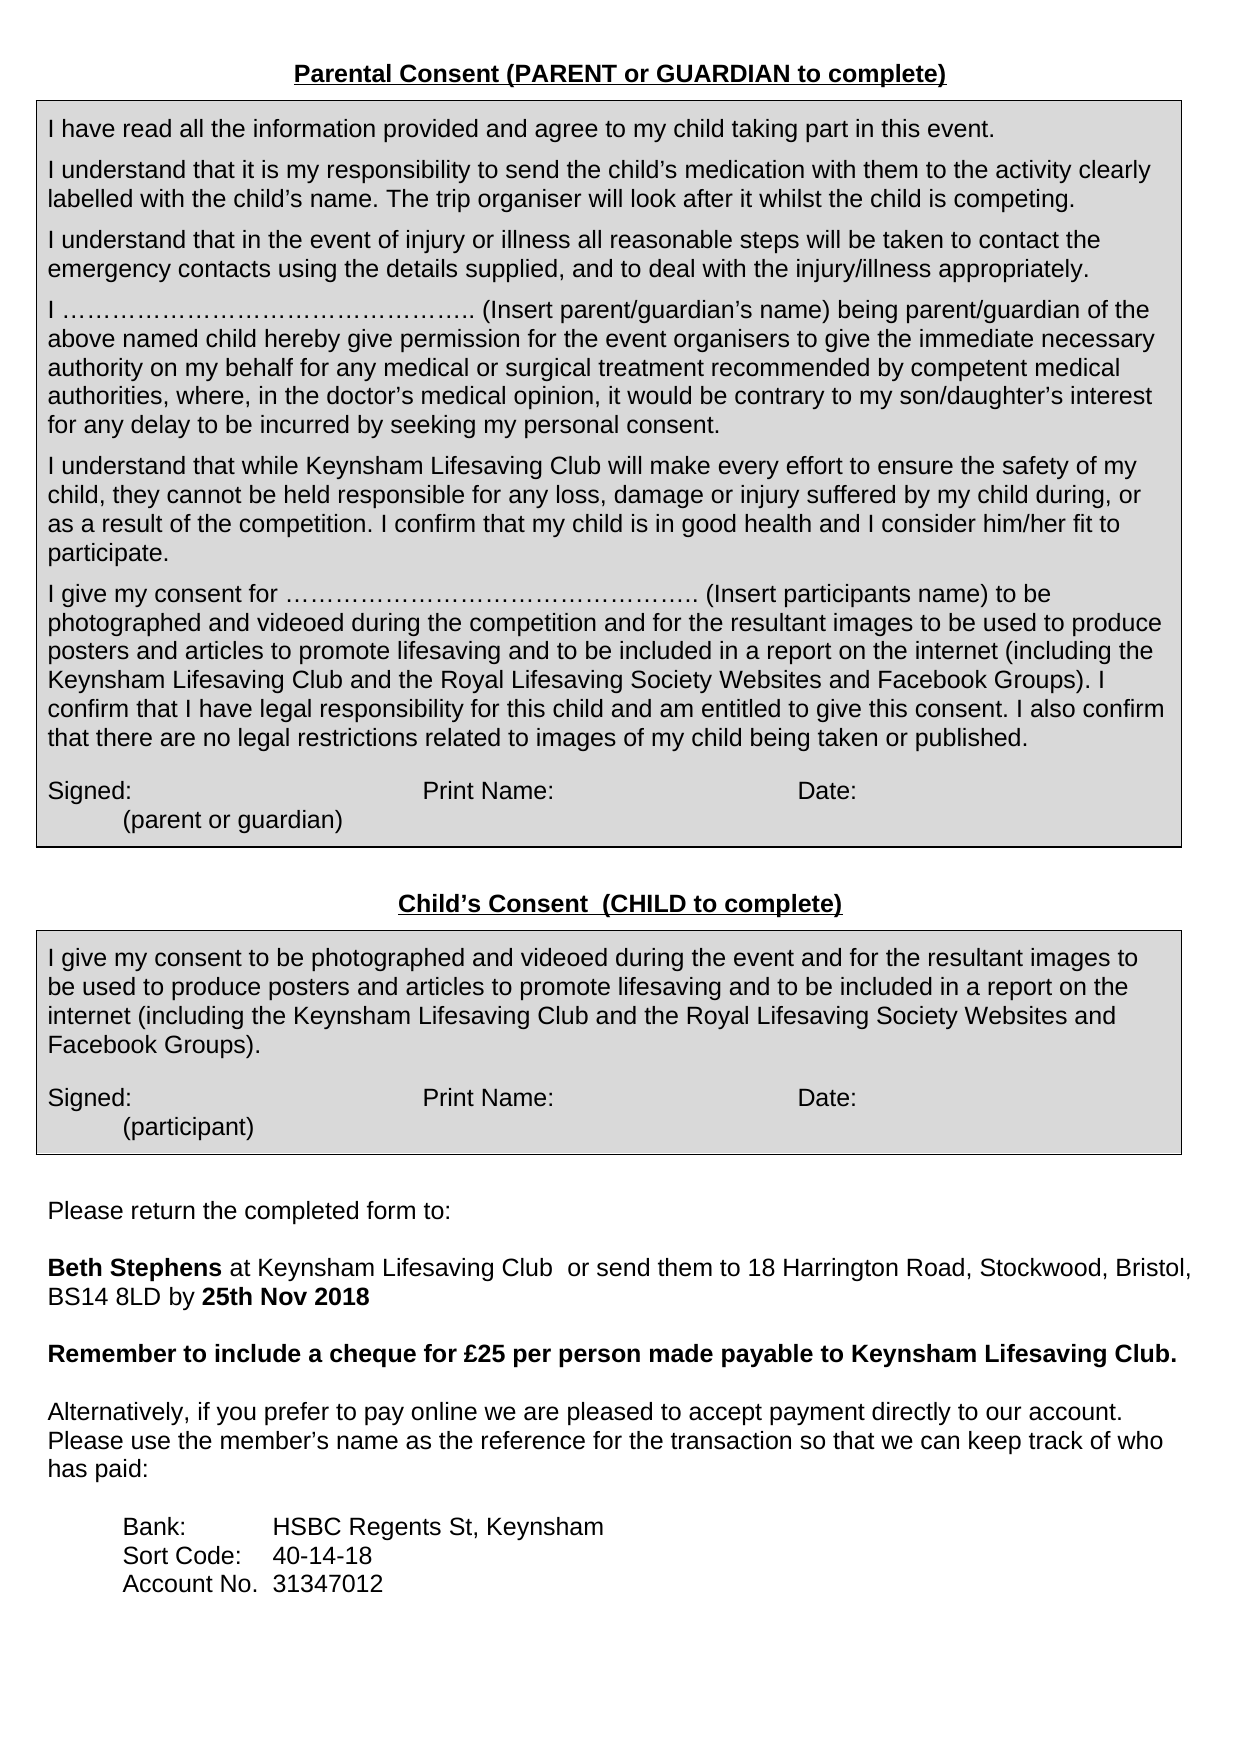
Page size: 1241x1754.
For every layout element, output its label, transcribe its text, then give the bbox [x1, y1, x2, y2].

text Bank: HSBC Regents St, Keynsham [47, 1512, 1193, 1541]
text Sort Code: 40-14-18 [47, 1541, 1193, 1569]
table_header I give my consent to be photographed and videoed during the event and for the resultant images to be used to produce posters and articles to promote lifesaving and to be included in a report on the internet (including the Keynsham Lifesaving Club and the Royal Lifesaving Society Websites and Facebook Groups). Signed: Print Name: Date: (participant) [37, 931, 1181, 1153]
text Remember to include a cheque for £25 per person made payable to Keynsham Lifesaving Club. [47, 1339, 1193, 1368]
text Please return the completed form to: [47, 1196, 1193, 1224]
text Alternatively, if you prefer to pay online we are pleased to accept payment directly to our account. Please use the member’s name as the reference for the transaction so that we can keep track of who has paid: [47, 1397, 1193, 1483]
text Child’s Consent (CHILD to complete) [47, 889, 1193, 917]
table_header I have read all the information provided and agree to my child taking part in this event. I understand that it is my responsibility to send the child’s medication with them to the activity clearly labelled with the child’s name. The trip organiser will look after it whilst the child is competing. I understand that in the event of injury or illness all reasonable steps will be taken to contact the emergency contacts using the details supplied, and to deal with the injury/illness appropriately. I ………………………………………….. (Insert parent/guardian’s name) being parent/guardian of the above named child hereby give permission for the event organisers to give the immediate necessary authority on my behalf for any medical or surgical treatment recommended by competent medical authorities, where, in the doctor’s medical opinion, it would be contrary to my son/daughter’s interest for any delay to be incurred by seeking my personal consent. I understand that while Keynsham Lifesaving Club will make every effort to ensure the safety of my child, they cannot be held responsible for any loss, damage or injury suffered by my child during, or as a result of the competition. I confirm that my child is in good health and I consider him/her fit to participate. I give my consent for ………………………………………….. (Insert participants name) to be photographed and videoed during the competition and for the resultant images to be used to produce posters and articles to promote lifesaving and to be included in a report on the internet (including the Keynsham Lifesaving Club and the Royal Lifesaving Society Websites and Facebook Groups). I confirm that I have legal responsibility for this child and am entitled to give this consent. I also confirm that there are no legal restrictions related to images of my child being taken or published. Signed: Print Name: Date: (parent or guardian) [37, 101, 1181, 846]
text Account No. 31347012 [47, 1569, 1193, 1598]
text Parental Consent (PARENT or GUARDIAN to complete) [47, 59, 1193, 88]
text Beth Stephens at Keynsham Lifesaving Club or send them to 18 Harrington Road, Stockwood, Bristol, BS14 8LD by 25th Nov 2018 [47, 1253, 1193, 1311]
